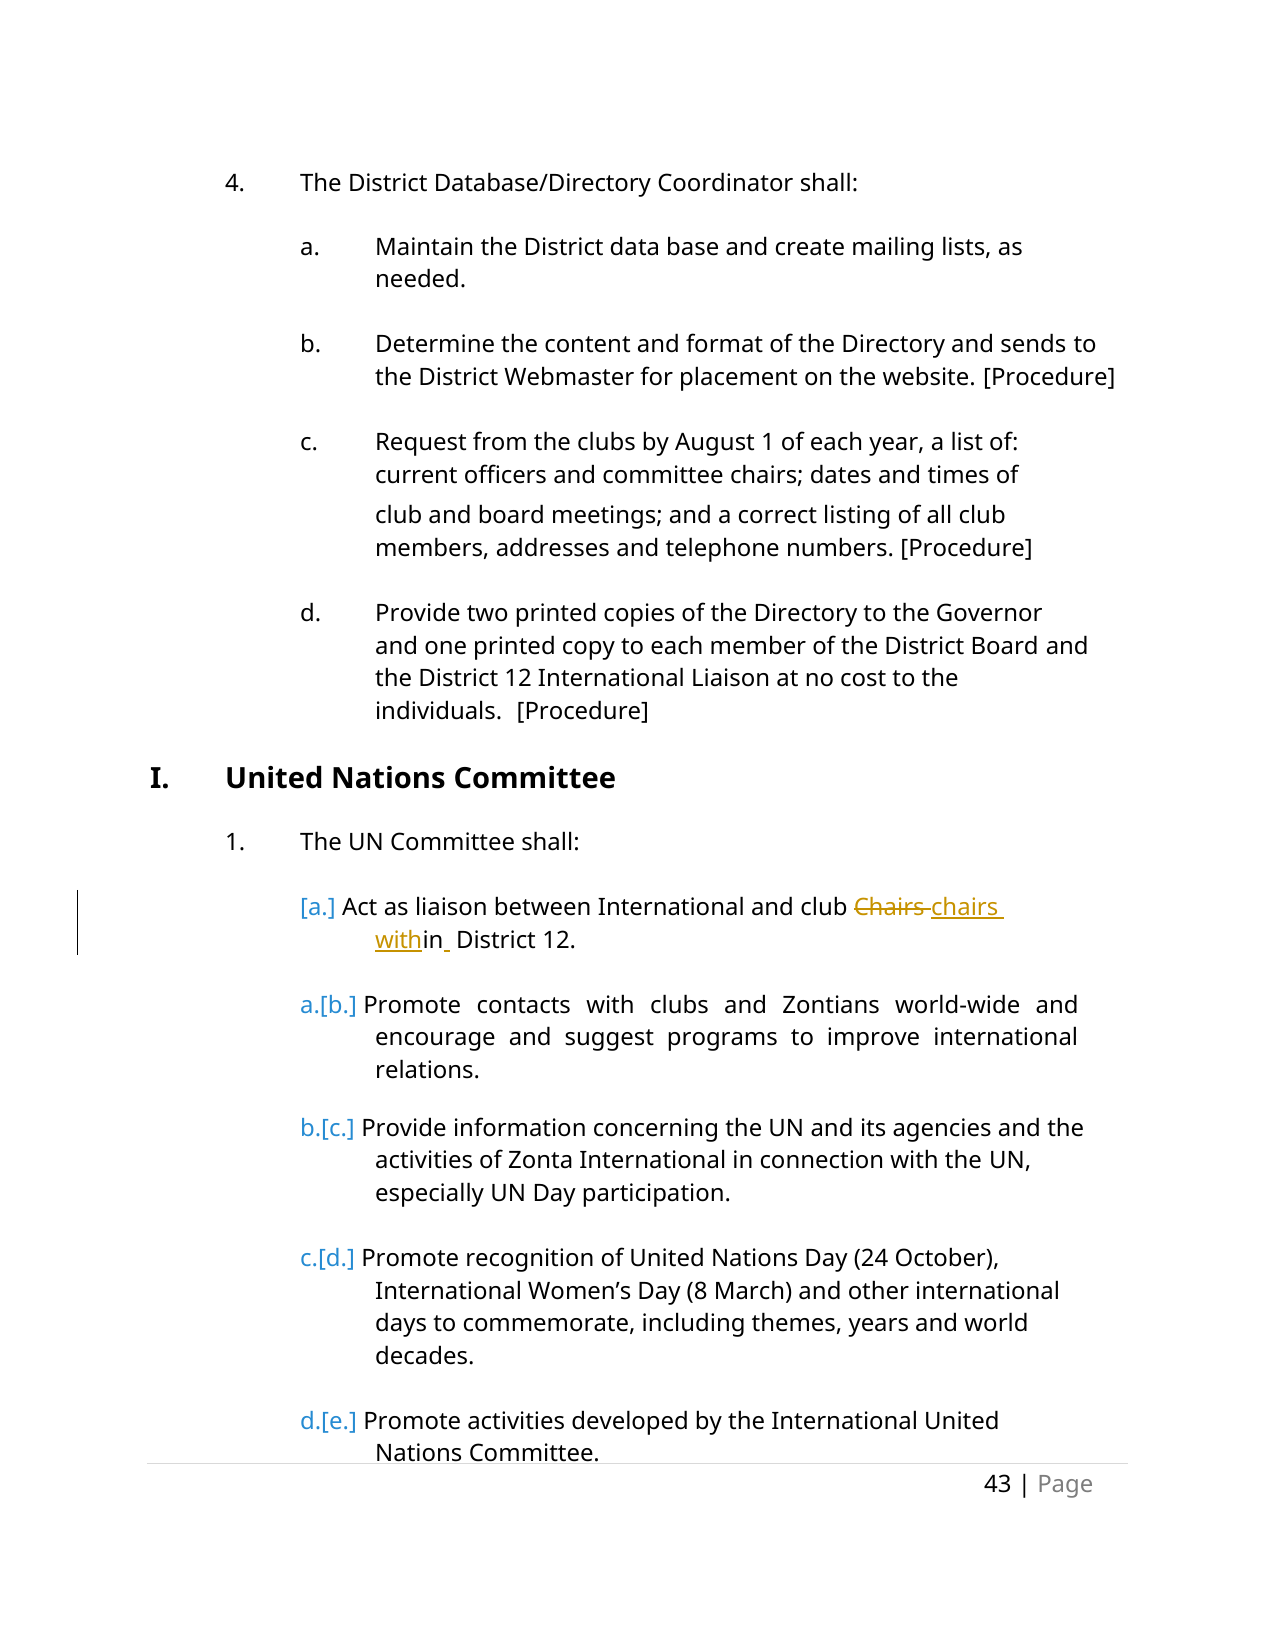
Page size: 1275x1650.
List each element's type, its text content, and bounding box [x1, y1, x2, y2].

list Promote contacts with clubs and Zontians world-wide and encourage and suggest programs to improve international relations. [300, 987, 1079, 1085]
list The UN Committee shall: [225, 824, 1239, 857]
list The District Database/Directory Coordinator shall: [225, 166, 1239, 198]
text club and board meetings; and a correct listing of all club members, addresses and telephone numbers. [Procedure] [375, 498, 1125, 563]
list Promote recognition of United Nations Day (24 October), International Women’s Day (8 March) and other international days to commemorate, including themes, years and world decades. [300, 1241, 1116, 1371]
subtitle United Nations Committee [150, 758, 1239, 797]
list Promote activities developed by the International United Nations Committee. [300, 1404, 1057, 1469]
list Provide two printed copies of the Directory to the Governor and one printed copy to each member of the District Board and the District 12 International Liaison at no cost to the individuals. [Procedure] [300, 596, 1092, 726]
list Maintain the District data base and create mailing lists, as needed. [300, 229, 1077, 294]
list Act as liaison between International and club in District 12. [300, 890, 1031, 955]
list Determine the content and format of the Directory and sends to the District Webmaster for placement on the website. [Procedure] [300, 327, 1117, 392]
list Provide information concerning the UN and its agencies and the activities of Zonta International in connection with the UN, especially UN Day participation. [300, 1110, 1097, 1208]
list Request from the clubs by August 1 of each year, a list of: current officers and committee chairs; dates and times of [300, 425, 1083, 490]
